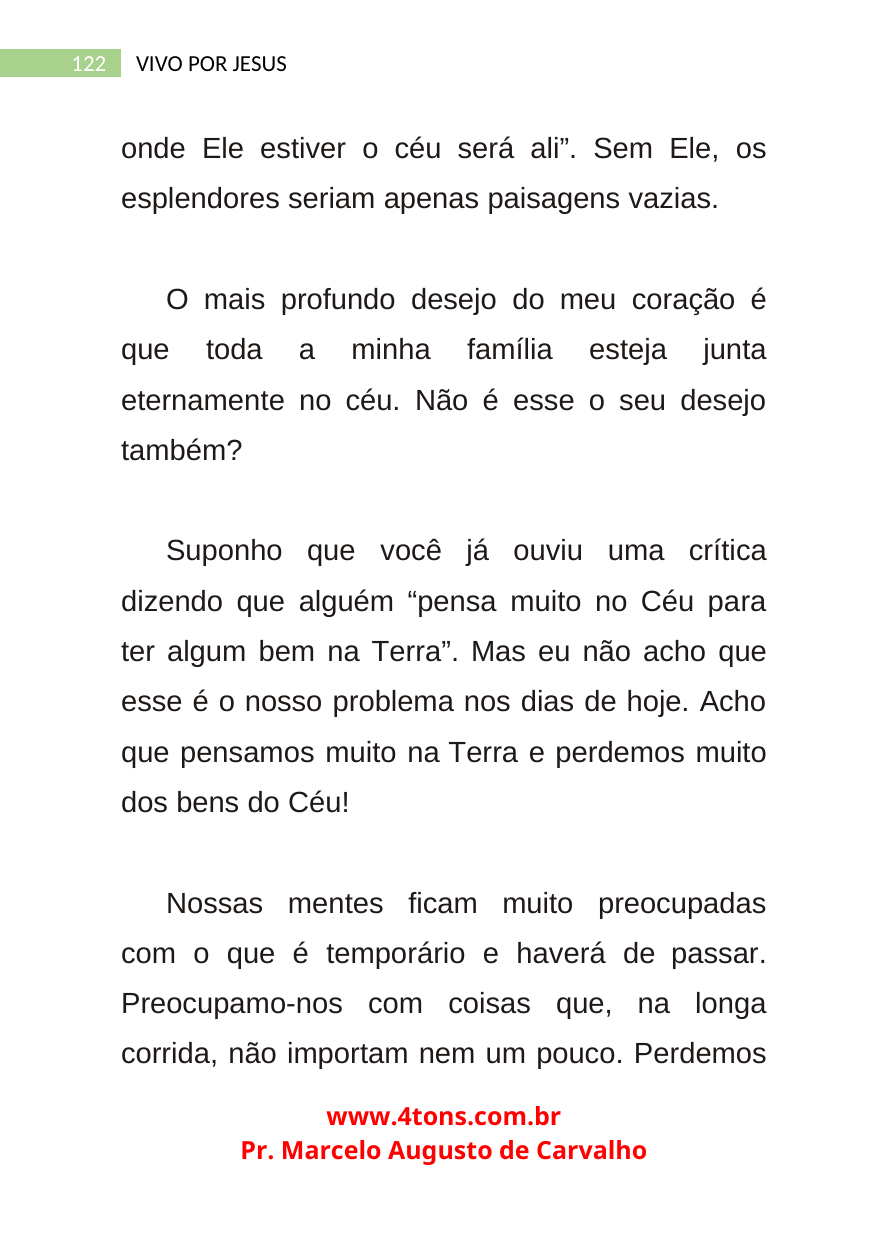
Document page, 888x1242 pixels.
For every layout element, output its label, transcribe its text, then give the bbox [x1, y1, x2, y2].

text O mais profundo desejo do meu coração é que toda a minha família esteja junta eternamente no céu. Não é esse o seu desejo também? [121, 282, 767, 466]
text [121, 131, 767, 215]
text Suponho que você já ouviu uma crítica dizendo que alguém “pensa muito no Céu para ter algum bem na Terra”. Mas eu não acho que esse é o nosso problema nos dias de hoje. Acho que pensamos muito na Terra e perdemos muito dos bens do Céu! [121, 533, 767, 818]
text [121, 886, 767, 1070]
